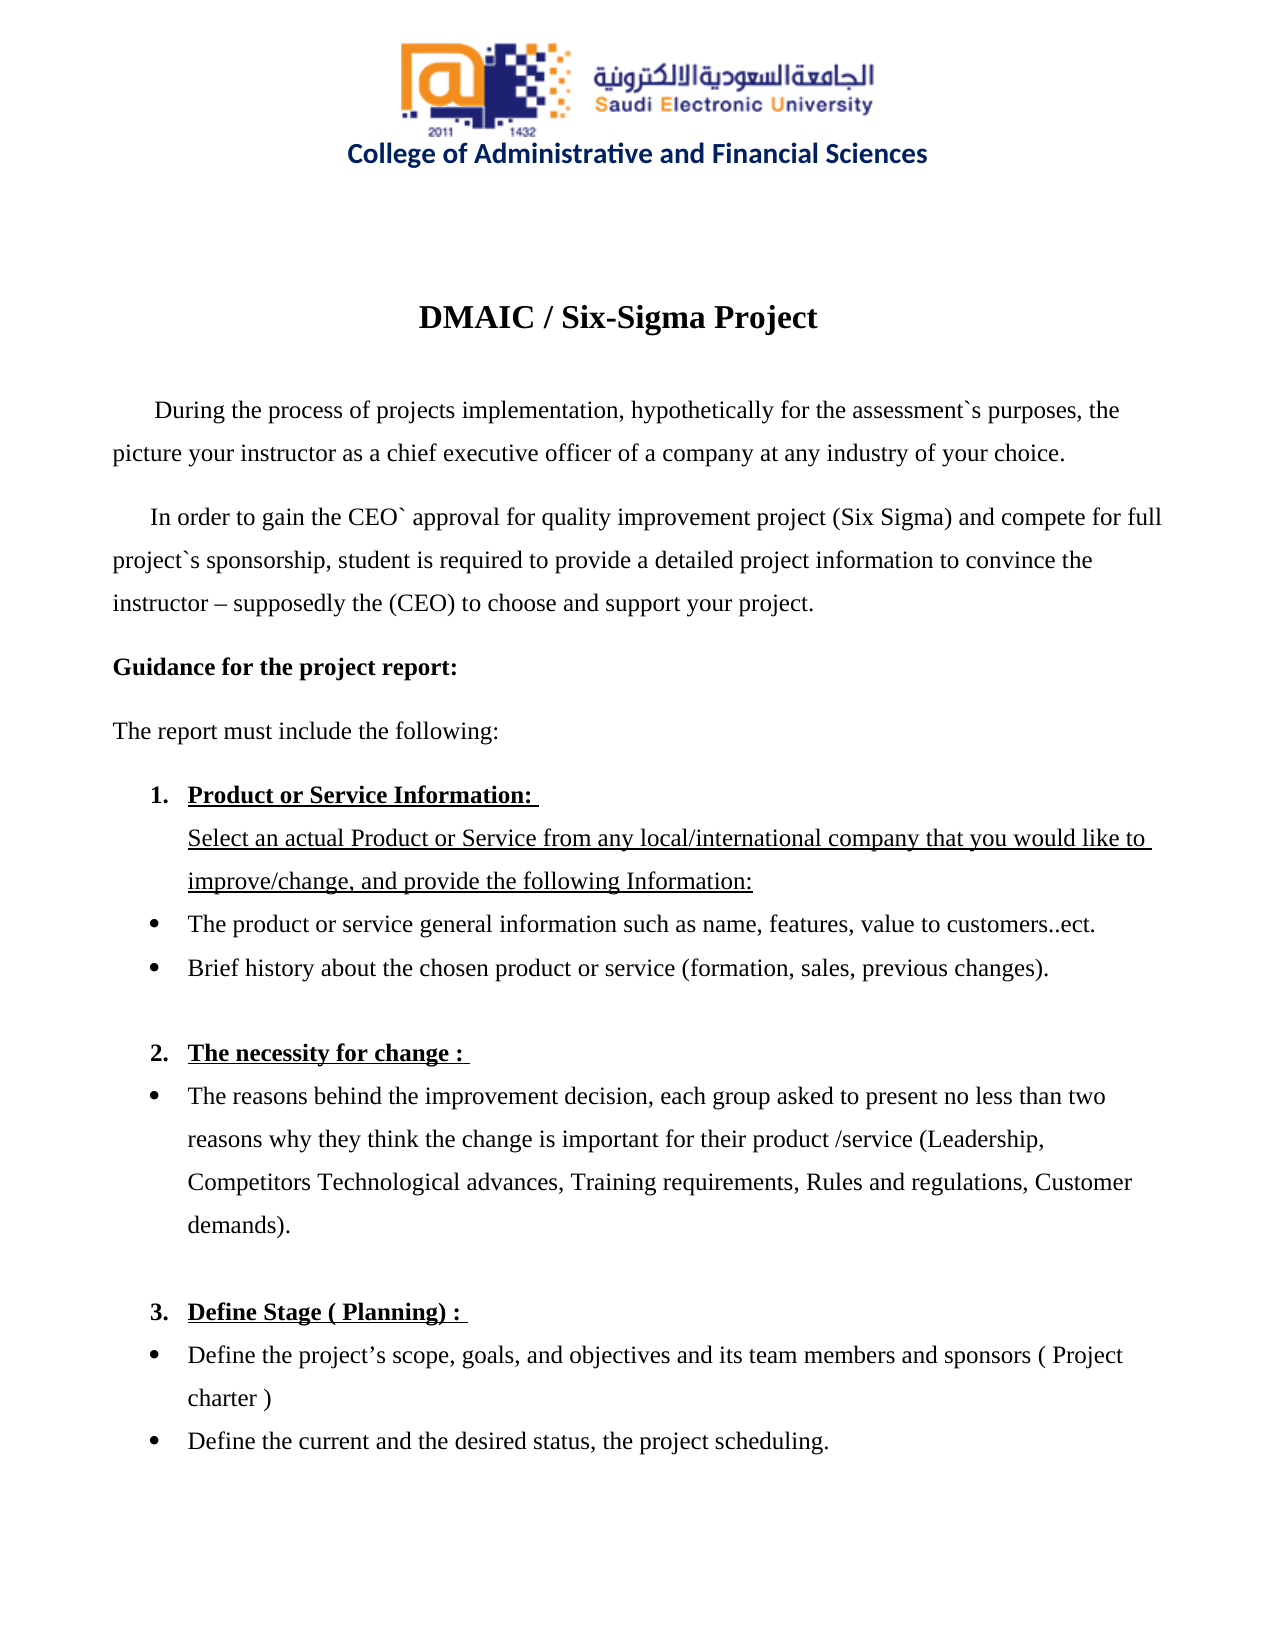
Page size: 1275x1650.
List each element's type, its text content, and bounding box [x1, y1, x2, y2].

list Brief history about the chosen product or service (formation, sales, previous changes). [150, 953, 1162, 981]
picture [401, 43, 874, 137]
text Guidance for the project report: [112, 652, 1162, 681]
list Define Stage ( Planning) : [150, 1297, 1162, 1325]
list Select an actual Product or Service from any local/international company that you would like to improve/change, and provide the following Information: [187, 823, 1162, 895]
list Product or Service Information: [150, 780, 1162, 809]
list The product or service general information such as name, features, value to customers..ect. [150, 909, 1162, 938]
text DMAIC / Six-Sigma Project [112, 297, 1162, 336]
list Define the current and the desired status, the project scheduling. [150, 1426, 1162, 1455]
list The necessity for change : [150, 1038, 1162, 1067]
list The reasons behind the improvement decision, each group asked to present no less than two reasons why they think the change is important for their product /service (Leadership, Competitors Technological advances, Training requirements, Rules and regulations, Customer demands). [150, 1081, 1162, 1239]
text In order to gain the CEO` approval for quality improvement project (Six Sigma) and compete for full project`s sponsorship, student is required to provide a detailed project information to convince the instructor – supposedly the (CEO) to choose and support your project. [112, 502, 1162, 617]
text The report must include the following: [112, 716, 1162, 745]
text During the process of projects implementation, hypothetically for the assessment`s purposes, the picture your instructor as a chief executive officer of a company at any industry of your choice. [112, 395, 1162, 467]
list Define the project’s scope, goals, and objectives and its team members and sponsors ( Project charter ) [150, 1340, 1162, 1412]
